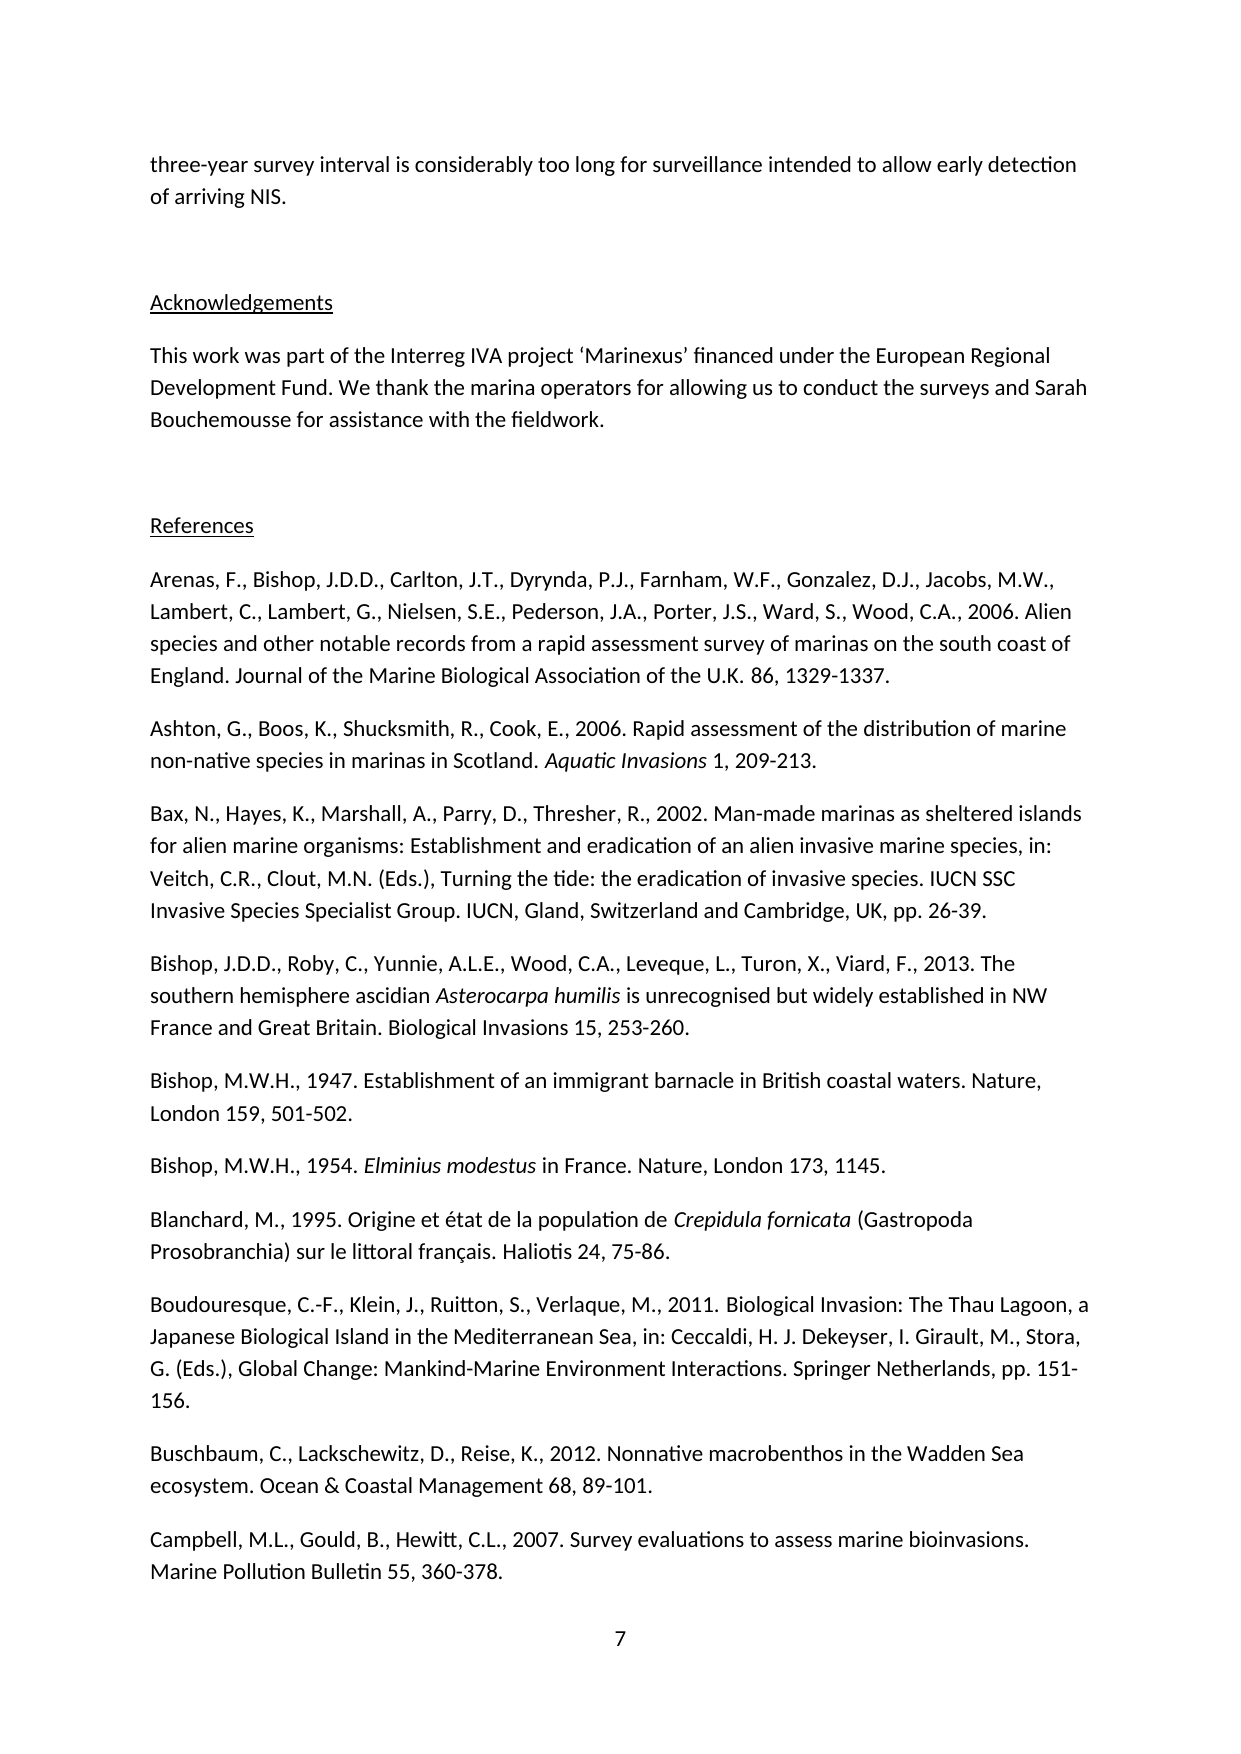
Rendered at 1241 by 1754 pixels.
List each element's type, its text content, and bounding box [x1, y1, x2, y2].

text Bax, N., Hayes, K., Marshall, A., Parry, D., Thresher, R., 2002. Man-made marinas as sheltered islands for alien marine organisms: Establishment and eradication of an alien invasive marine species, in: Veitch, C.R., Clout, M.N. (Eds.), Turning the tide: the eradication of invasive species. IUCN SSC Invasive Species Specialist Group. IUCN, Gland, Switzerland and Cambridge, UK, pp. 26-39. [150, 799, 1090, 924]
text Acknowledgements [150, 288, 1090, 316]
text Bishop, M.W.H., 1954. Elminius modestus in France. Nature, London 173, 1145. [150, 1152, 1090, 1180]
text Buschbaum, C., Lackschewitz, D., Reise, K., 2012. Nonnative macrobenthos in the Wadden Sea ecosystem. Ocean & Coastal Management 68, 89-101. [150, 1439, 1090, 1500]
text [150, 150, 1090, 210]
text Arenas, F., Bishop, J.D.D., Carlton, J.T., Dyrynda, P.J., Farnham, W.F., Gonzalez, D.J., Jacobs, M.W., Lambert, C., Lambert, G., Nielsen, S.E., Pederson, J.A., Porter, J.S., Ward, S., Wood, C.A., 2006. Alien species and other notable records from a rapid assessment survey of marinas on the south coast of England. Journal of the Marine Biological Association of the U.K. 86, 1329-1337. [150, 565, 1090, 689]
text This work was part of the Interreg IVA project ‘Marinexus’ financed under the European Regional Development Fund. We thank the marina operators for allowing us to conduct the surveys and Sarah Bouchemousse for assistance with the fieldwork. [150, 341, 1090, 434]
text Bishop, M.W.H., 1947. Establishment of an immigrant barnacle in British coastal waters. Nature, London 159, 501-502. [150, 1066, 1090, 1127]
text Blanchard, M., 1995. Origine et état de la population de Crepidula fornicata (Gastropoda Prosobranchia) sur le littoral français. Haliotis 24, 75-86. [150, 1205, 1090, 1265]
text Ashton, G., Boos, K., Shucksmith, R., Cook, E., 2006. Rapid assessment of the distribution of marine non-native species in marinas in Scotland. Aquatic Invasions 1, 209-213. [150, 714, 1090, 774]
text References [150, 512, 1090, 540]
text Boudouresque, C.-F., Klein, J., Ruitton, S., Verlaque, M., 2011. Biological Invasion: The Thau Lagoon, a Japanese Biological Island in the Mediterranean Sea, in: Ceccaldi, H. J. Dekeyser, I. Girault, M., Stora, G. (Eds.), Global Change: Mankind-Marine Environment Interactions. Springer Netherlands, pp. 151-156. [150, 1290, 1090, 1414]
text Campbell, M.L., Gould, B., Hewitt, C.L., 2007. Survey evaluations to assess marine bioinvasions. Marine Pollution Bulletin 55, 360-378. [150, 1525, 1090, 1585]
text Bishop, J.D.D., Roby, C., Yunnie, A.L.E., Wood, C.A., Leveque, L., Turon, X., Viard, F., 2013. The southern hemisphere ascidian Asterocarpa humilis is unrecognised but widely established in NW France and Great Britain. Biological Invasions 15, 253-260. [150, 949, 1090, 1041]
